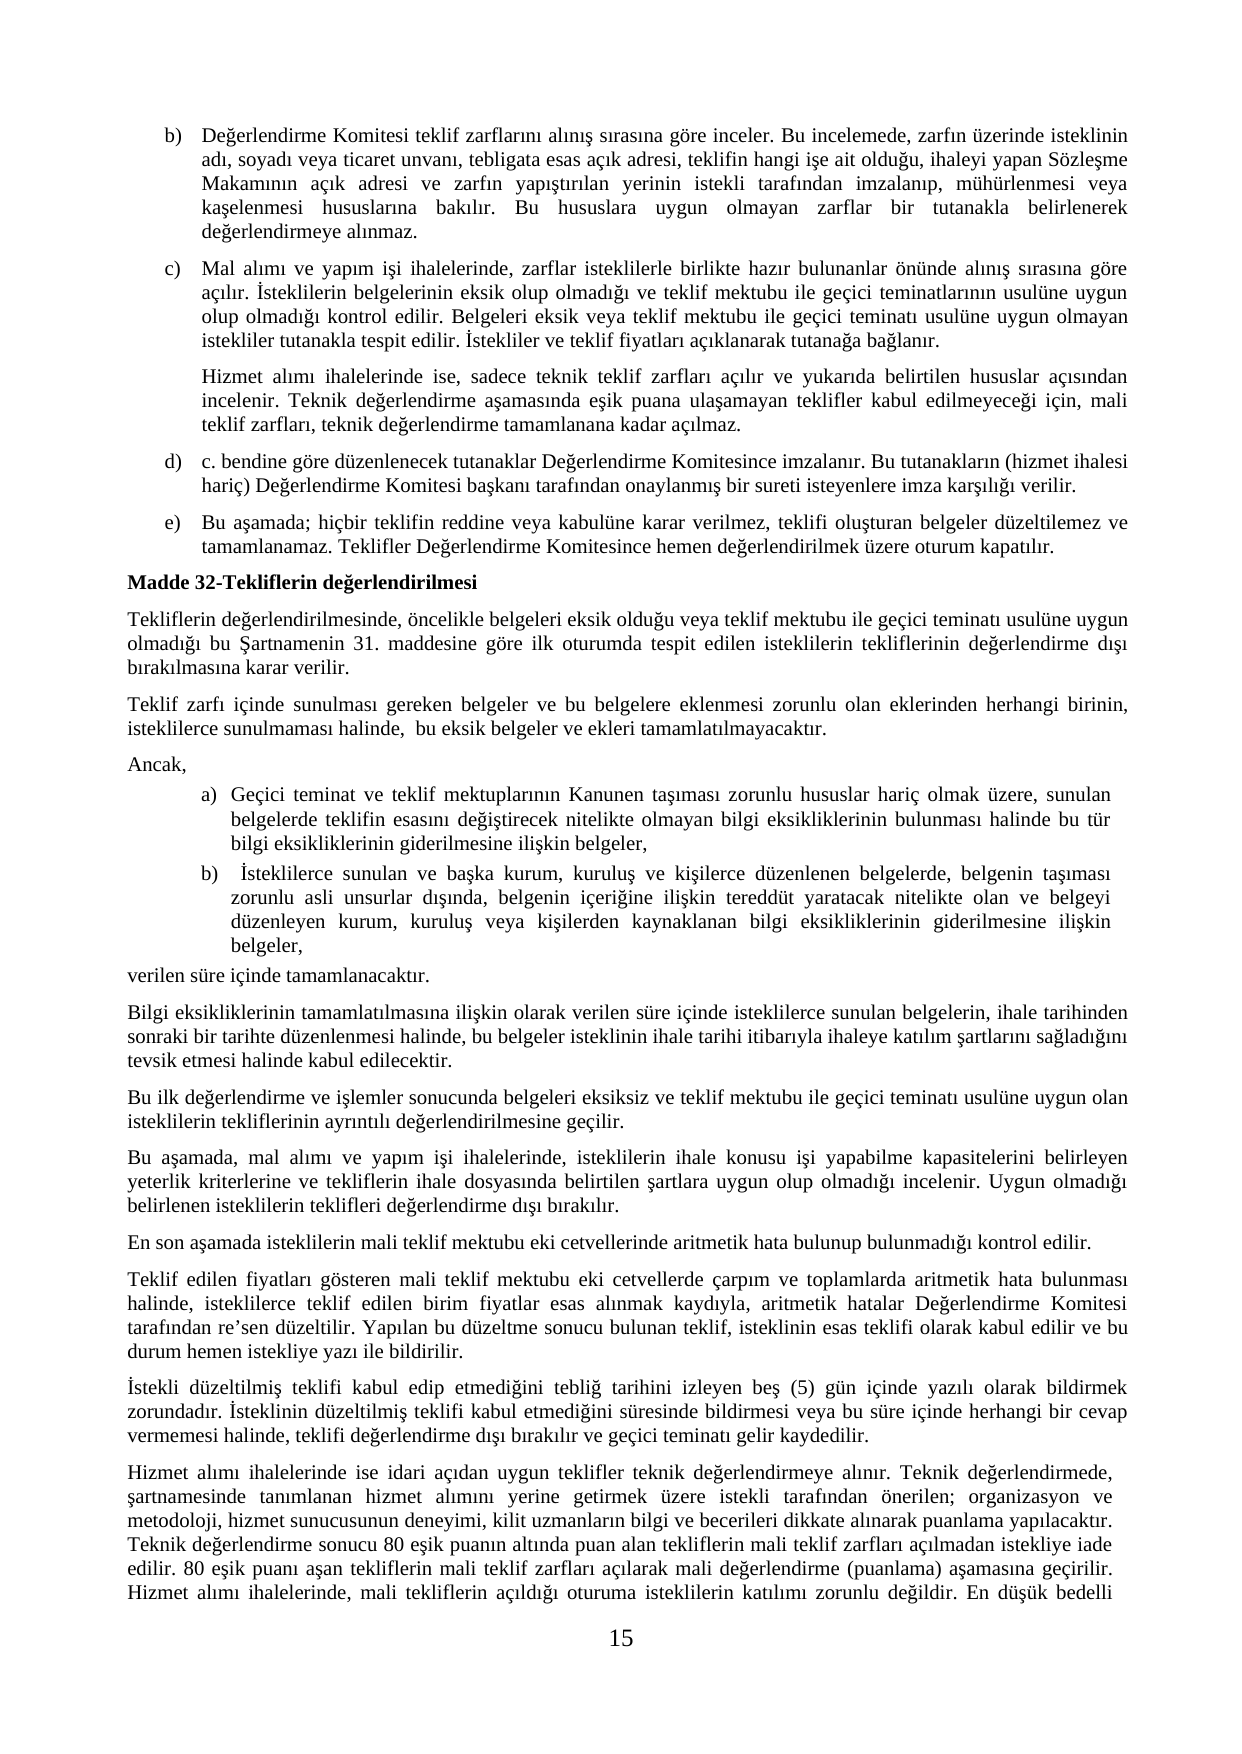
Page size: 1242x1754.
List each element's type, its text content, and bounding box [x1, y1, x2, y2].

text Teklif zarfı içinde sunulması gereken belgeler ve bu belgelere eklenmesi zorunlu olan eklerinden herhangi birinin, isteklilerce sunulmaması halinde, bu eksik belgeler ve ekleri tamamlatılmayacaktır. [127, 691, 1129, 739]
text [127, 1460, 1114, 1604]
list Mal alımı ve yapım işi ihalelerinde, zarflar isteklilerle birlikte hazır bulunanlar önünde alınış sırasına göre açılır. İsteklilerin belgelerinin eksik olup olmadığı ve teklif mektubu ile geçici teminatlarının usulüne uygun olup olmadığı kontrol edilir. Belgeleri eksik veya teklif mektubu ile geçici teminatı usulüne uygun olmayan istekliler tutanakla tespit edilir. İstekliler ve teklif fiyatları açıklanarak tutanağa bağlanır. [164, 256, 1129, 352]
text En son aşamada isteklilerin mali teklif mektubu eki cetvellerinde aritmetik hata bulunup bulunmadığı kontrol edilir. [127, 1230, 1129, 1254]
list c. bendine göre düzenlenecek tutanaklar Değerlendirme Komitesince imzalanır. Bu tutanakların (hizmet ihalesi hariç) Değerlendirme Komitesi başkanı tarafından onaylanmış bir sureti isteyenlere imza karşılığı verilir. [164, 449, 1129, 497]
text Bu aşamada, mal alımı ve yapım işi ihalelerinde, isteklilerin ihale konusu işi yapabilme kapasitelerini belirleyen yeterlik kriterlerine ve tekliflerin ihale dosyasında belirtilen şartlara uygun olup olmadığı incelenir. Uygun olmadığı belirlenen isteklilerin teklifleri değerlendirme dışı bırakılır. [127, 1145, 1129, 1217]
text Teklif edilen fiyatları gösteren mali teklif mektubu eki cetvellerde çarpım ve toplamlarda aritmetik hata bulunması halinde, isteklilerce teklif edilen birim fiyatlar esas alınmak kaydıyla, aritmetik hatalar Değerlendirme Komitesi tarafından re’sen düzeltilir. Yapılan bu düzeltme sonucu bulunan teklif, isteklinin esas teklifi olarak kabul edilir ve bu durum hemen istekliye yazı ile bildirilir. [127, 1266, 1129, 1363]
text verilen süre içinde tamamlanacaktır. [127, 963, 1112, 987]
text Bu ilk değerlendirme ve işlemler sonucunda belgeleri eksiksiz ve teklif mektubu ile geçici teminatı usulüne uygun olan isteklilerin tekliflerinin ayrıntılı değerlendirilmesine geçilir. [127, 1084, 1129, 1133]
text Tekliflerin değerlendirilmesinde, öncelikle belgeleri eksik olduğu veya teklif mektubu ile geçici teminatı usulüne uygun olmadığı bu Şartnamenin 31. maddesine göre ilk oturumda tespit edilen isteklilerin tekliflerinin değerlendirme dışı bırakılmasına karar verilir. [127, 607, 1129, 679]
text Bilgi eksikliklerinin tamamlatılmasına ilişkin olarak verilen süre içinde isteklilerce sunulan belgelerin, ihale tarihinden sonraki bir tarihte düzenlenmesi halinde, bu belgeler isteklinin ihale tarihi itibarıyla ihaleye katılım şartlarını sağladığını tevsik etmesi halinde kabul edilecektir. [127, 1000, 1129, 1072]
list Değerlendirme Komitesi teklif zarflarını alınış sırasına göre inceler. Bu incelemede, zarfın üzerinde isteklinin adı, soyadı veya ticaret unvanı, tebligata esas açık adresi, teklifin hangi işe ait olduğu, ihaleyi yapan Sözleşme Makamının açık adresi ve zarfın yapıştırılan yerinin istekli tarafından imzalanıp, mühürlenmesi veya kaşelenmesi hususlarına bakılır. Bu hususlara uygun olmayan zarflar bir tutanakla belirlenerek değerlendirmeye alınmaz. [164, 123, 1129, 243]
list Geçici teminat ve teklif mektuplarının Kanunen taşıması zorunlu hususlar hariç olmak üzere, sunulan belgelerde teklifin esasını değiştirecek nitelikte olmayan bilgi eksikliklerinin bulunması halinde bu tür bilgi eksikliklerinin giderilmesine ilişkin belgeler, [201, 782, 1112, 854]
list Bu aşamada; hiçbir teklifin reddine veya kabulüne karar verilmez, teklifi oluşturan belgeler düzeltilemez ve tamamlanamaz. Teklifler Değerlendirme Komitesince hemen değerlendirilmek üzere oturum kapatılır. [164, 509, 1129, 558]
text Madde 32-Tekliflerin değerlendirilmesi [127, 570, 1129, 594]
text İstekli düzeltilmiş teklifi kabul edip etmediğini tebliğ tarihini izleyen beş (5) gün içinde yazılı olarak bildirmek zorundadır. İsteklinin düzeltilmiş teklifi kabul etmediğini süresinde bildirmesi veya bu süre içinde herhangi bir cevap vermemesi halinde, teklifi değerlendirme dışı bırakılır ve geçici teminatı gelir kaydedilir. [127, 1375, 1129, 1447]
text Hizmet alımı ihalelerinde ise, sadece teknik teklif zarfları açılır ve yukarıda belirtilen hususlar açısından incelenir. Teknik değerlendirme aşamasında eşik puana ulaşamayan teklifler kabul edilmeyeceği için, mali teklif zarfları, teknik değerlendirme tamamlanana kadar açılmaz. [201, 364, 1129, 436]
list İsteklilerce sunulan ve başka kurum, kuruluş ve kişilerce düzenlenen belgelerde, belgenin taşıması zorunlu asli unsurlar dışında, belgenin içeriğine ilişkin tereddüt yaratacak nitelikte olan ve belgeyi düzenleyen kurum, kuruluş veya kişilerden kaynaklanan bilgi eksikliklerinin giderilmesine ilişkin belgeler, [201, 861, 1112, 957]
text Ancak, [127, 752, 1112, 776]
